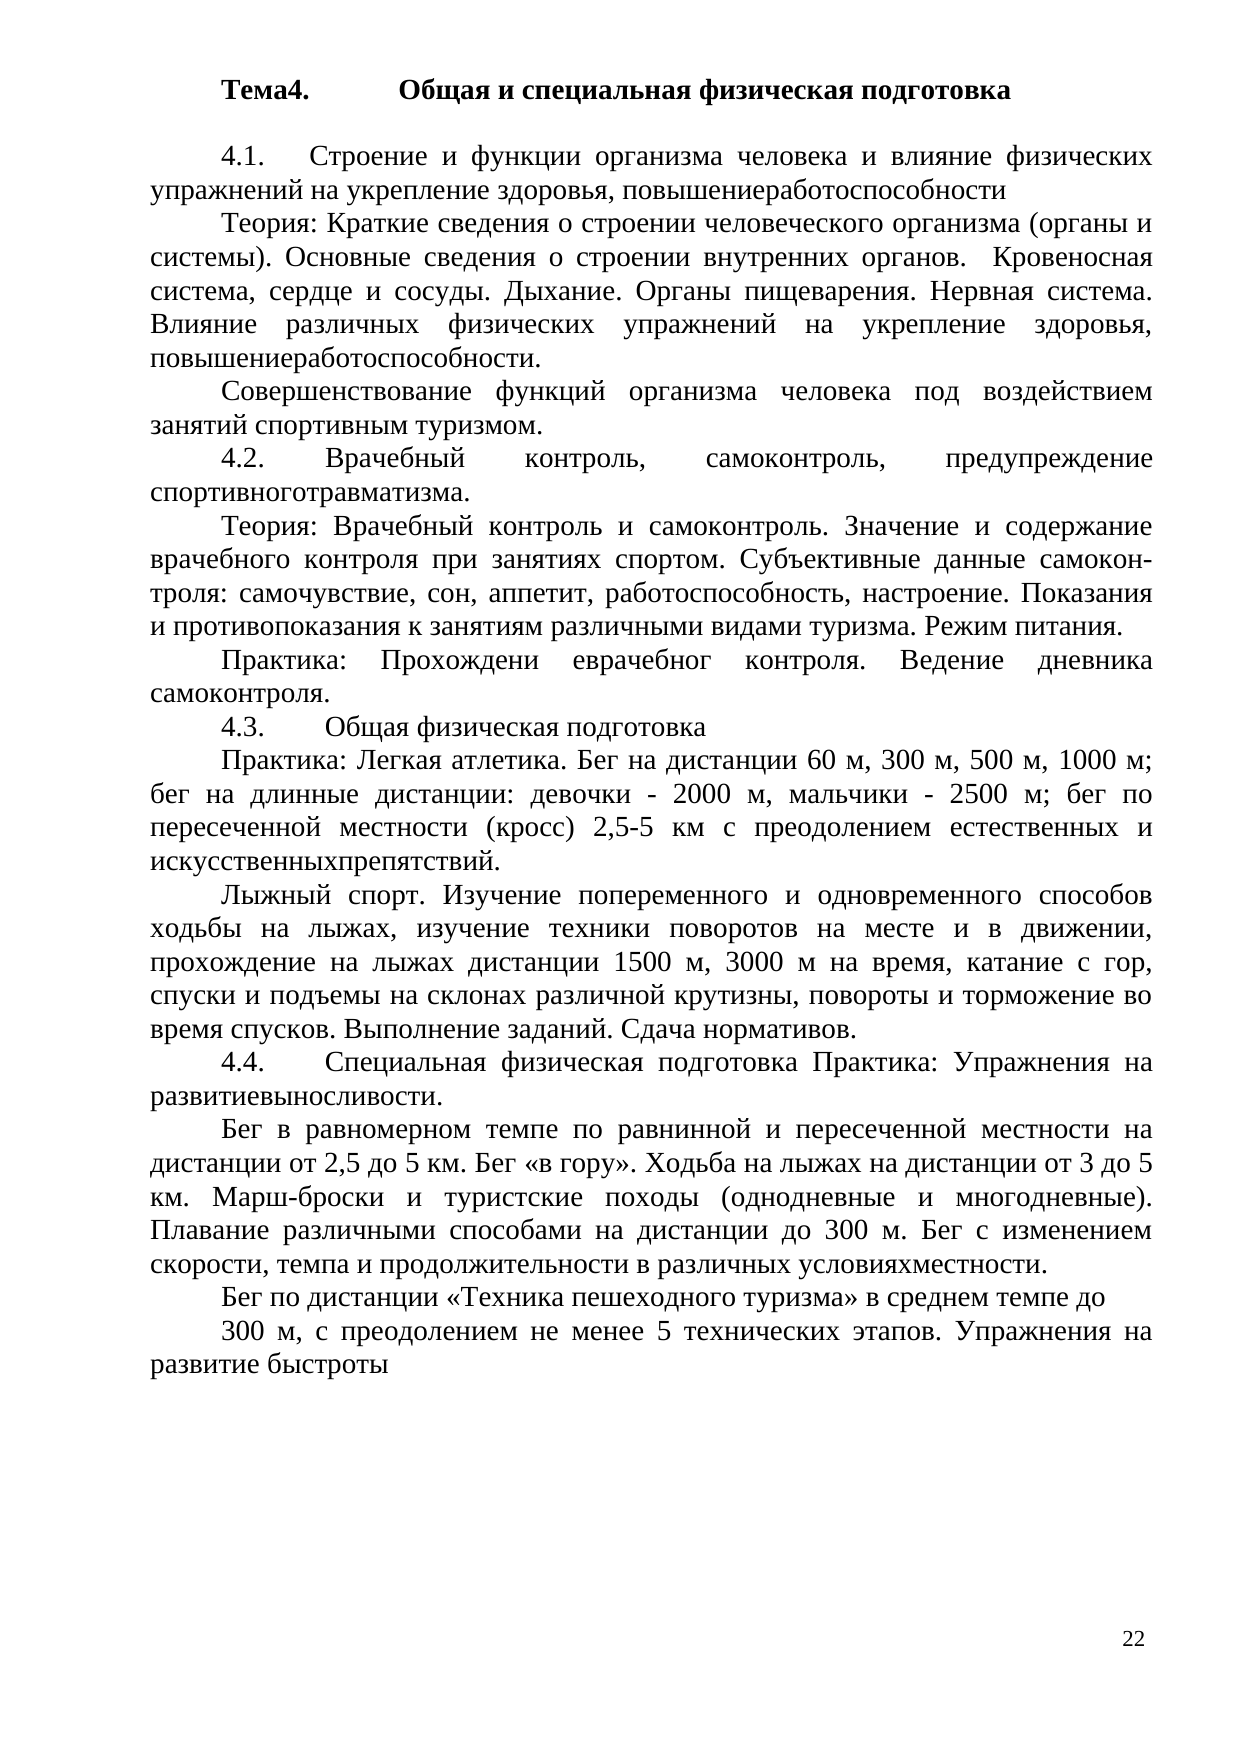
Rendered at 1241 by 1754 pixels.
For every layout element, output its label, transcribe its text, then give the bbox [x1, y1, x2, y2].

text Теория: Врачебный контроль и самоконтроль. Значение и содержание врачебного контроля при занятиях спортом. Субъективные данные самокон-троля: самочувствие, сон, аппетит, работоспособность, настроение. Показания и противопоказания к занятиям различными видами туризма. Режим питания. [150, 508, 1154, 642]
text 300 м, с преодолением не менее 5 технических этапов. Упражнения на развитие быстроты [150, 1313, 1154, 1380]
text Теория: Краткие сведения о строении человеческого организма (органы и системы). Основные сведения о строении внутренних органов. Кровеносная система, сердце и сосуды. Дыхание. Органы пищеварения. Нервная система. Влияние различных физических упражнений на укрепление здоровья, повышениеработоспособности. [150, 206, 1154, 373]
list Строение и функции организма человека и влияние физических упражнений на укрепление здоровья, повышениеработоспособности [150, 138, 1154, 206]
list Врачебный контроль, самоконтроль, предупреждение спортивноготравматизма. [150, 441, 1154, 508]
text Бег по дистанции «Техника пешеходного туризма» в среднем темпе до [150, 1279, 1154, 1313]
text Практика: Прохождени еврачебног контроля. Ведение дневника самоконтроля. [150, 642, 1154, 709]
list Общая физическая подготовка [150, 709, 1154, 742]
text Бег в равномерном темпе по равнинной и пересеченной местности на дистанции от 2,5 до 5 км. Бег «в гору». Ходьба на лыжах на дистанции от 3 до 5 км. Марш-броски и туристские походы (однодневные и многодневные). Плавание различными способами на дистанции до 300 м. Бег с изменением скорости, темпа и продолжительности в различных условияхместности. [150, 1112, 1154, 1279]
list Специальная физическая подготовка Практика: Упражнения на развитиевыносливости. [150, 1044, 1154, 1112]
text Лыжный спорт. Изучение попеременного и одновременного способов ходьбы на лыжах, изучение техники поворотов на месте и в движении, прохождение на лыжах дистанции 1500 м, 3000 м на время, катание с гор, спуски и подъемы на склонах различной крутизны, повороты и торможение во время спусков. Выполнение заданий. Сдача нормативов. [150, 877, 1154, 1044]
subtitle Тема4. Общая и специальная физическая подготовка [150, 72, 1154, 105]
text Практика: Легкая атлетика. Бег на дистанции 60 м, 300 м, 500 м, 1000 м; бег на длинные дистанции: девочки - 2000 м, мальчики - 2500 м; бег по пересеченной местности (кросс) 2,5-5 км с преодолением естественных и искусственныхпрепятствий. [150, 742, 1154, 877]
text Совершенствование функций организма человека под воздействием занятий спортивным туризмом. [150, 373, 1154, 440]
